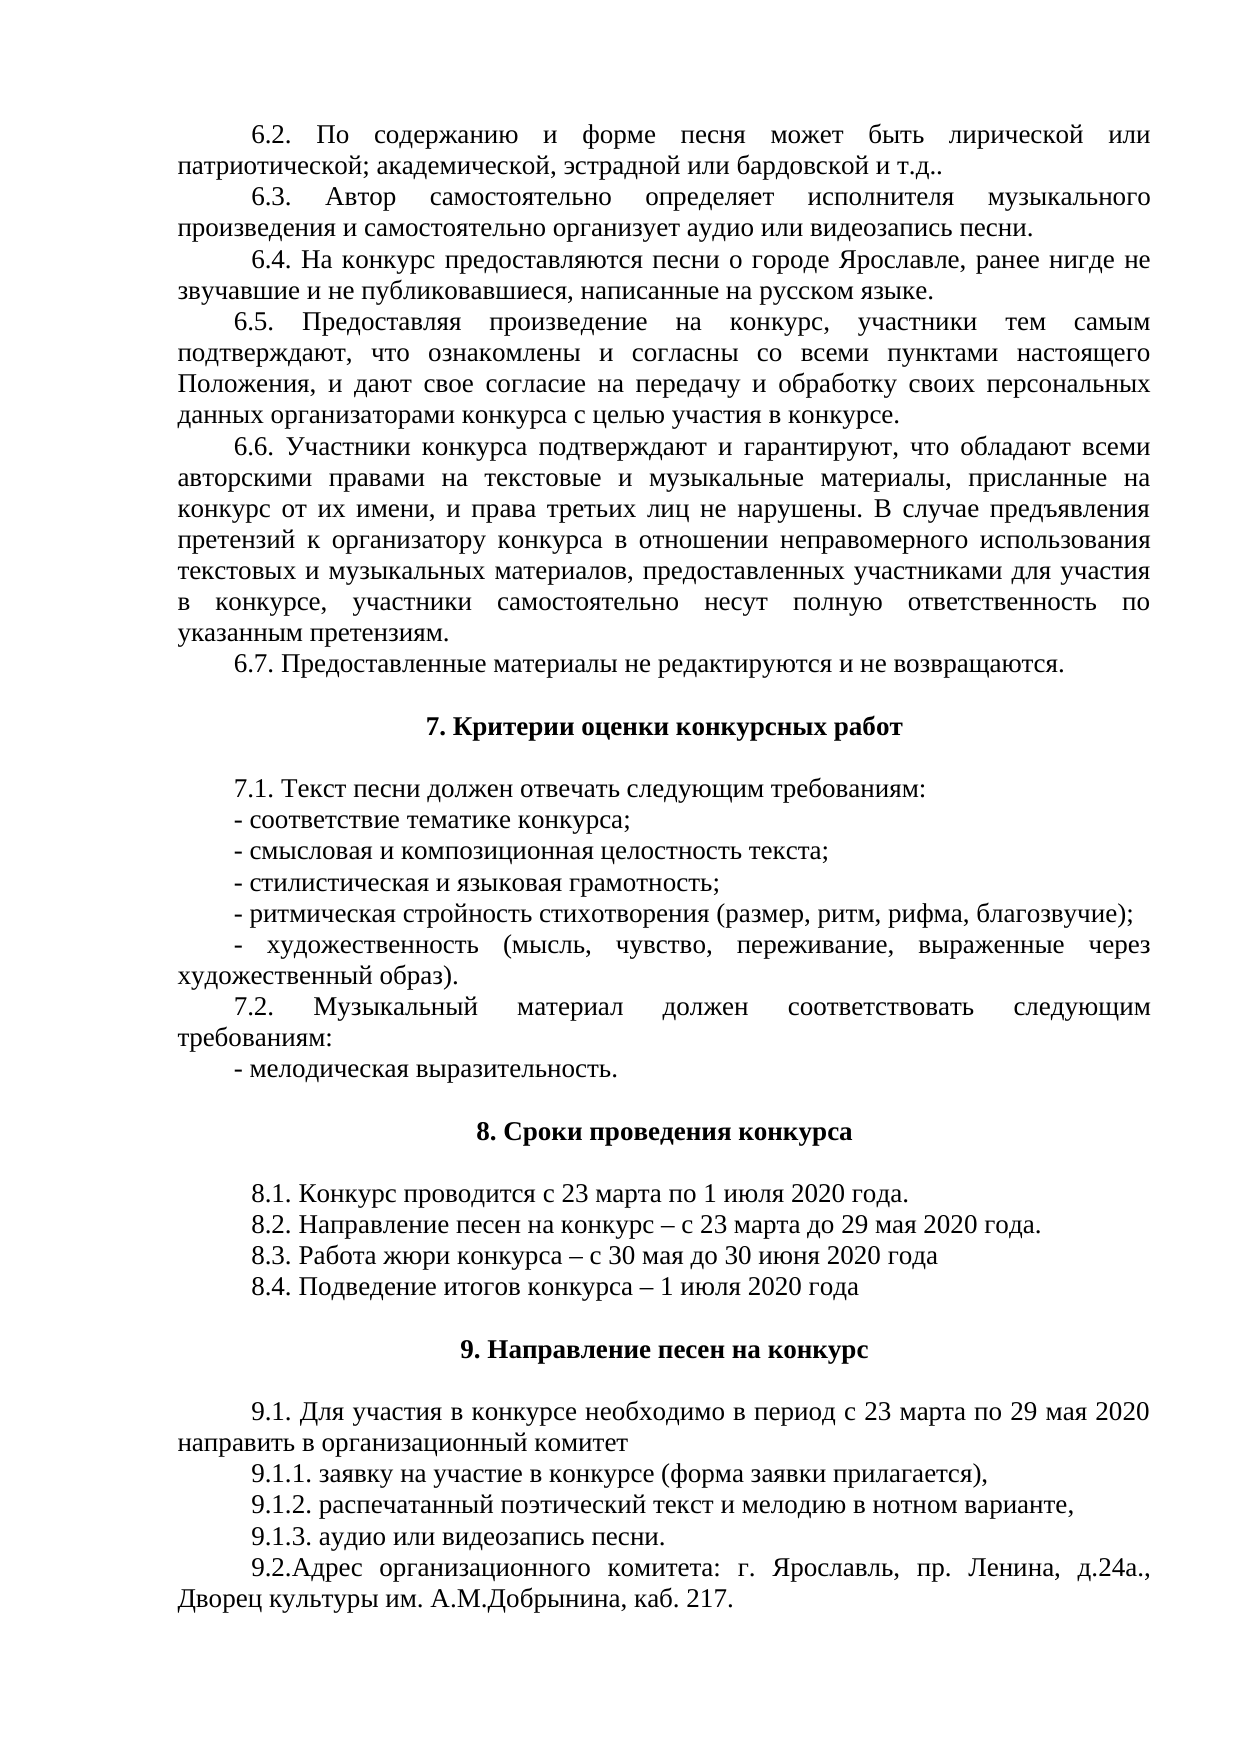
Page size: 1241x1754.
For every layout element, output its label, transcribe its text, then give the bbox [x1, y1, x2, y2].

text 8.1. Конкурс проводится с 23 марта по 1 июля 2020 года. [177, 1177, 1152, 1208]
text 9.1.3. аудио или видеозапись песни. [177, 1520, 1152, 1551]
text 9.1.1. заявку на участие в конкурсе (форма заявки прилагается), [177, 1457, 1152, 1488]
text - ритмическая стройность стихотворения (размер, ритм, рифма, благозвучие); [177, 897, 1152, 928]
text - художественность (мысль, чувство, переживание, выраженные через художественный образ). [177, 928, 1152, 990]
text - смысловая и композиционная целостность текста; [177, 834, 1152, 866]
text 6.3. Автор самостоятельно определяет исполнителя музыкального произведения и самостоятельно организует аудио или видеозапись песни. [177, 180, 1152, 243]
text 6.4. На конкурс предоставляются песни о городе Ярославле, ранее нигде не звучавшие и не публиковавшиеся, написанные на русском языке. [177, 243, 1152, 305]
text 8.4. Подведение итогов конкурса – 1 июля 2020 года [177, 1271, 1152, 1302]
text 7.1. Текст песни должен отвечать следующим требованиям: [177, 772, 1152, 803]
text 6.7. Предоставленные материалы не редактируются и не возвращаются. [177, 648, 1152, 679]
text 8.2. Направление песен на конкурс – с 23 марта до 29 мая 2020 года. [177, 1208, 1152, 1239]
text - стилистическая и языковая грамотность; [177, 866, 1152, 897]
text 7. Критерии оценки конкурсных работ [177, 710, 1152, 741]
text 9. Направление песен на конкурс [177, 1333, 1152, 1364]
text 6.2. По содержанию и форме песня может быть лирической или патриотической; академической, эстрадной или бардовской и т.д.. [177, 118, 1152, 180]
text 7.2. Музыкальный материал должен соответствовать следующим требованиям: [177, 990, 1152, 1052]
text 6.6. Участники конкурса подтверждают и гарантируют, что обладают всеми авторскими правами на текстовые и музыкальные материалы, присланные на конкурс от их имени, и права третьих лиц не нарушены. В случае предъявления претензий к организатору конкурса в отношении неправомерного использования текстовых и музыкальных материалов, предоставленных участниками для участия в конкурсе, участники самостоятельно несут полную ответственность по указанным претензиям. [177, 429, 1152, 648]
text 9.1. Для участия в конкурсе необходимо в период с 23 марта по 29 мая 2020 направить в организационный комитет [177, 1395, 1152, 1457]
text 9.2.Адрес организационного комитета: г. Ярославль, пр. Ленина, д.24а., Дворец культуры им. А.М.Добрынина, каб. 217. [177, 1551, 1152, 1613]
text 9.1.2. распечатанный поэтический текст и мелодию в нотном варианте, [177, 1488, 1152, 1520]
text - соответствие тематике конкурса; [177, 803, 1152, 834]
text 8. Сроки проведения конкурса [177, 1115, 1152, 1146]
text 6.5. Предоставляя произведение на конкурс, участники тем самым подтверждают, что ознакомлены и согласны со всеми пунктами настоящего Положения, и дают свое согласие на передачу и обработку своих персональных данных организаторами конкурса с целью участия в конкурсе. [177, 305, 1152, 429]
text - мелодическая выразительность. [177, 1052, 1152, 1084]
text 8.3. Работа жюри конкурса – с 30 мая до 30 июня 2020 года [177, 1239, 1152, 1271]
